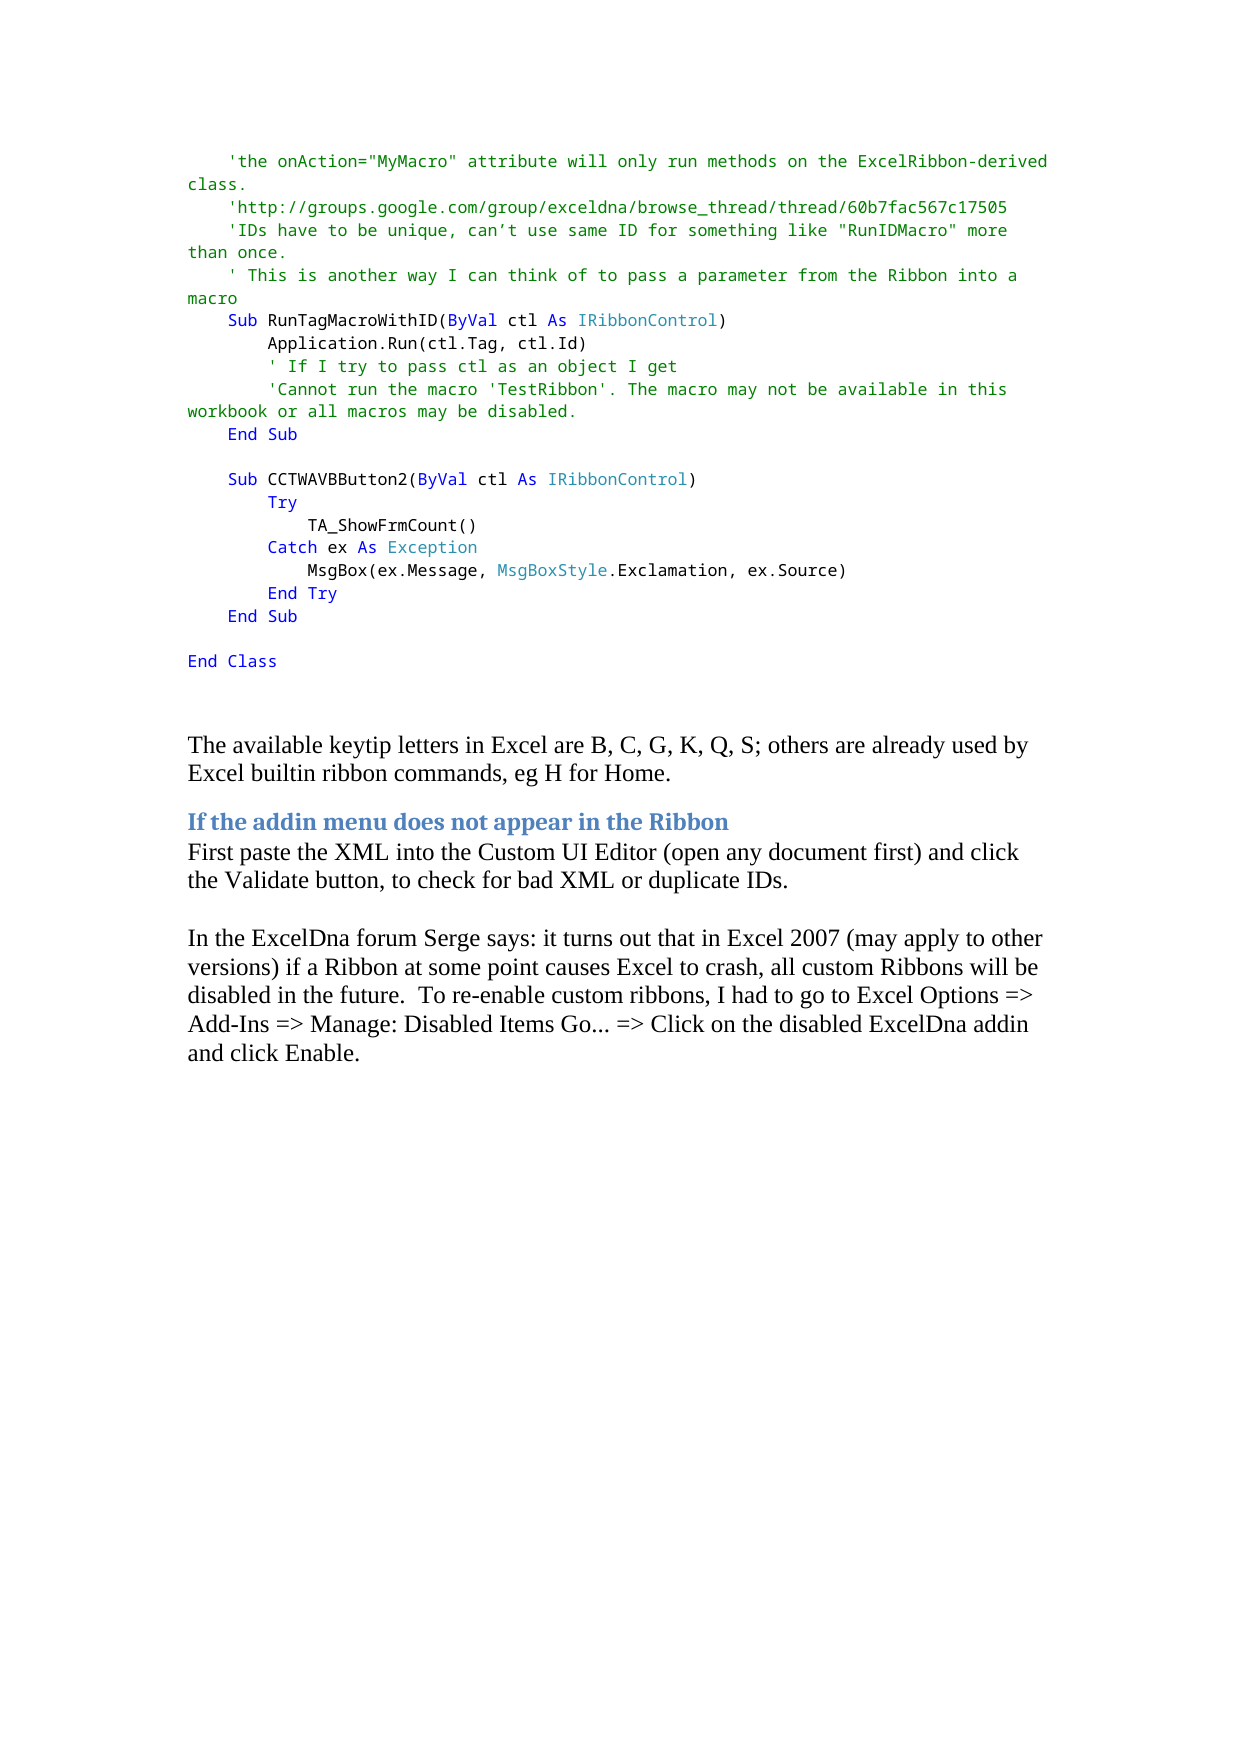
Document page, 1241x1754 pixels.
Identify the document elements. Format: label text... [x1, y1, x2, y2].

text In the ExcelDna forum Serge says: it turns out that in Excel 2007 (may apply to other versions) if a Ribbon at some point causes Excel to crash, all custom Ribbons will be disabled in the future. To re-enable custom ribbons, I had to go to Excel Options => Add-Ins => Manage: Disabled Items Go... => Click on the disabled ExcelDna addin and click Enable. [187, 923, 1053, 1067]
text 'IDs have to be unique, can’t use same ID for something like "RunIDMacro" more than once. [187, 218, 1053, 263]
text End Sub [187, 604, 1053, 627]
text Catch ex As Exception [187, 536, 1053, 559]
text End Try [187, 581, 1053, 604]
text 'Cannot run the macro 'TestRibbon'. The macro may not be available in this workbook or all macros may be disabled. [187, 377, 1053, 422]
text Sub RunTagMacroWithID(ByVal ctl As IRibbonControl) [187, 309, 1053, 332]
text Sub CCTWAVBButton2(ByVal ctl As IRibbonControl) [187, 468, 1053, 491]
text ' If I try to pass ctl as an object I get [187, 354, 1053, 377]
text ' This is another way I can think of to pass a parameter from the Ribbon into a macro [187, 263, 1053, 309]
subtitle If the addin menu does not appear in the Ribbon [187, 808, 1053, 837]
text End Sub [187, 422, 1053, 445]
text MsgBox(ex.Message, MsgBoxStyle.Exclamation, ex.Source) [187, 559, 1053, 581]
text 'http://groups.google.com/group/exceldna/browse_thread/thread/60b7fac567c17505 [187, 195, 1053, 218]
text Try [187, 491, 1053, 513]
text TA_ShowFrmCount() [187, 513, 1053, 536]
text First paste the XML into the Custom UI Editor (open any document first) and click the Validate button, to check for bad XML or duplicate IDs. [187, 837, 1053, 894]
text End Class [187, 649, 1053, 672]
text The available keytip letters in Excel are B, C, G, K, Q, S; others are already used by Excel builtin ribbon commands, eg H for Home. [187, 730, 1053, 787]
text 'the onAction="MyMacro" attribute will only run methods on the ExcelRibbon-derived class. [187, 150, 1053, 195]
text Application.Run(ctl.Tag, ctl.Id) [187, 332, 1053, 354]
